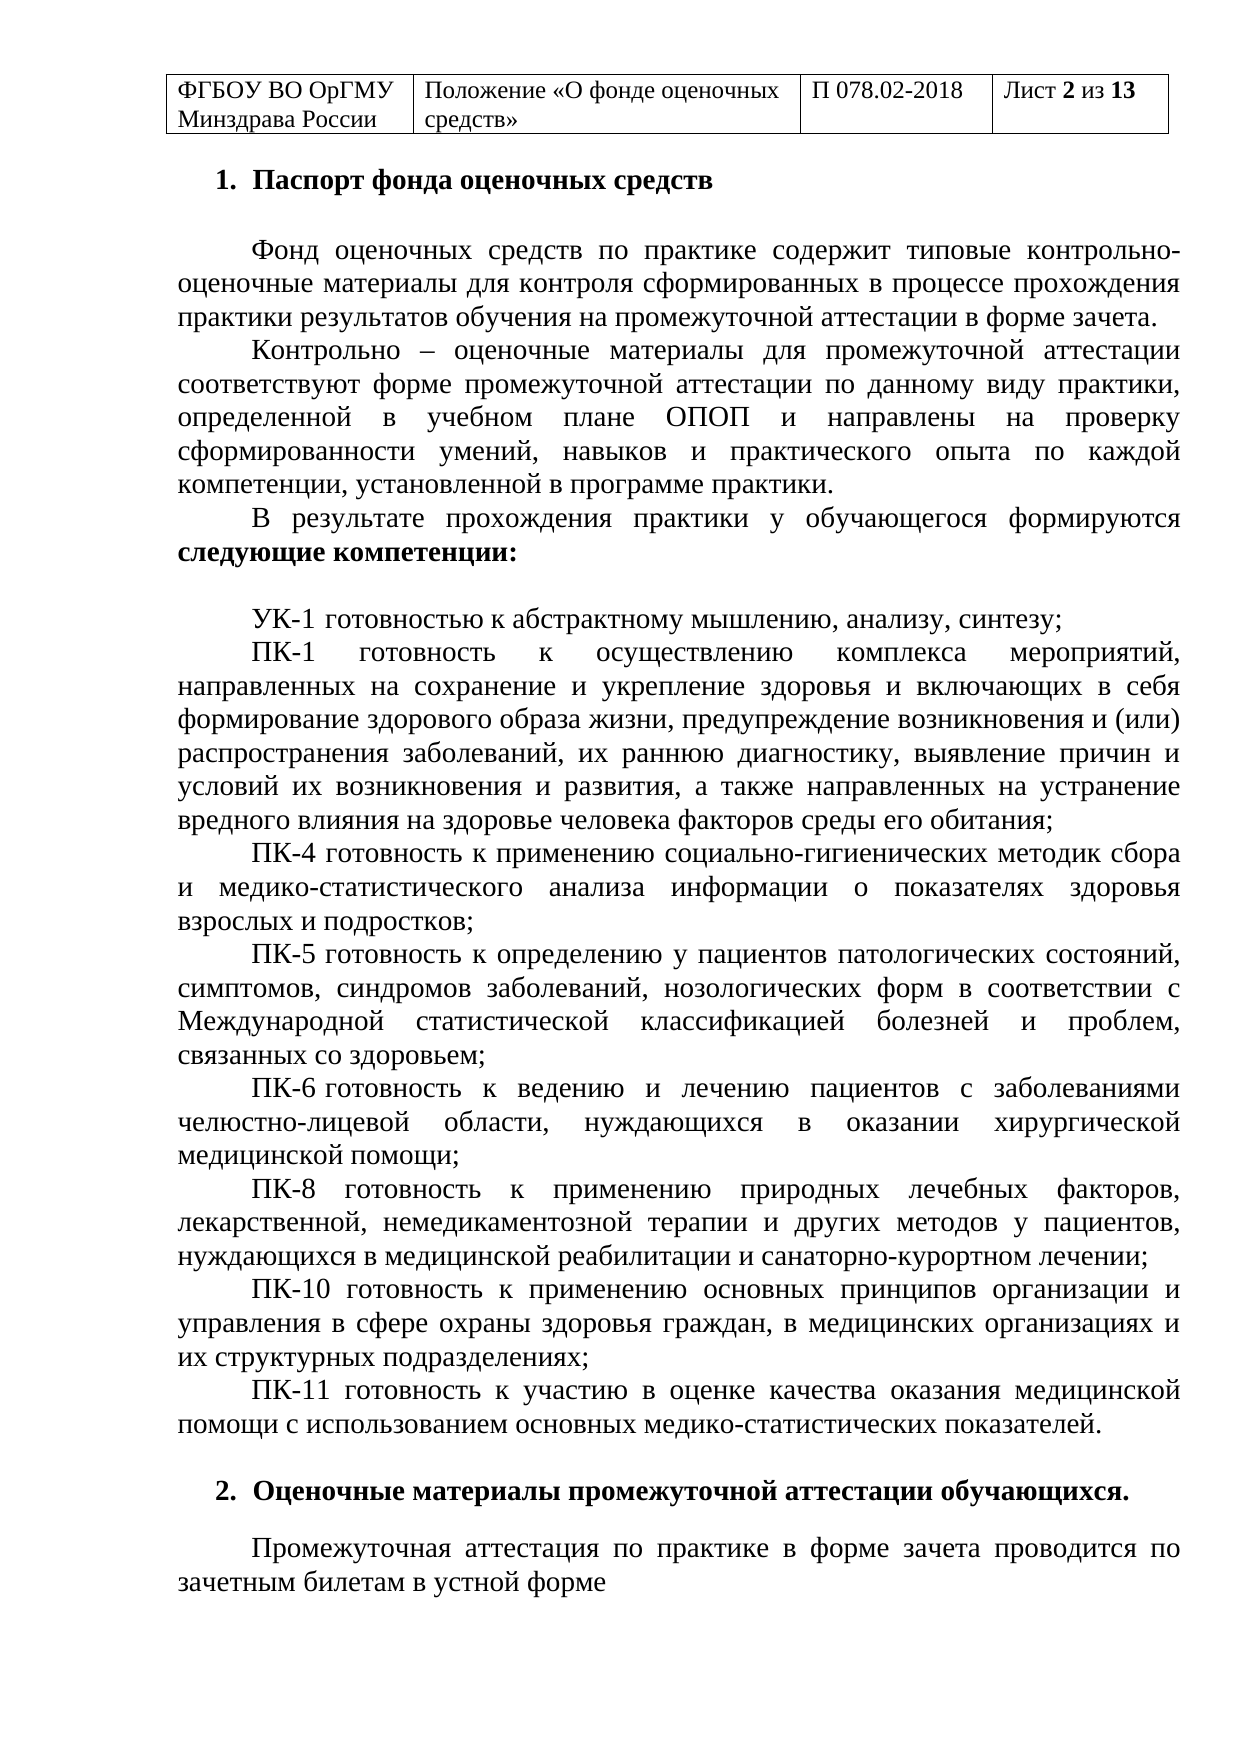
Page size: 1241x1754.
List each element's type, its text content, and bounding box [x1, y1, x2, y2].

list В результате прохождения практики у обучающегося формируются следующие компетенции: [177, 500, 1181, 567]
list ПК-6 готовность к ведению и лечению пациентов с заболеваниями челюстно-лицевой области, нуждающихся в оказании хирургической медицинской помощи; [177, 1070, 1181, 1171]
list Контрольно – оценочные материалы для промежуточной аттестации соответствуют форме промежуточной аттестации по данному виду практики, определенной в учебном плане ОПОП и направлены на проверку сформированности умений, навыков и практического опыта по каждой компетенции, установленной в программе практики. [177, 332, 1181, 500]
list Оценочные материалы промежуточной аттестации обучающихся. [215, 1473, 1181, 1506]
list ПК-1 готовность к осуществлению комплекса мероприятий, направленных на сохранение и укрепление здоровья и включающих в себя формирование здорового образа жизни, предупреждение возникновения и (или) распространения заболеваний, их раннюю диагностику, выявление причин и условий их возникновения и развития, а также направленных на устранение вредного влияния на здоровье человека факторов среды его обитания; [177, 634, 1181, 836]
list Промежуточная аттестация по практике в форме зачета проводится по зачетным билетам в устной форме [177, 1530, 1181, 1597]
list УК-1 готовностью к абстрактному мышлению, анализу, синтезу; [177, 601, 1181, 634]
list ПК-10 готовность к применению основных принципов организации и управления в сфере охраны здоровья граждан, в медицинских организациях и их структурных подразделениях; [177, 1272, 1181, 1372]
list Паспорт фонда оценочных средств [215, 162, 1181, 196]
list ПК-8 готовность к применению природных лечебных факторов, лекарственной, немедикаментозной терапии и других методов у пациентов, нуждающихся в медицинской реабилитации и санаторно-курортном лечении; [177, 1171, 1181, 1272]
list ПК-4 готовность к применению социально-гигиенических методик сбора и медико-статистического анализа информации о показателях здоровья взрослых и подростков; [177, 836, 1181, 936]
list ПК-11 готовность к участию в оценке качества оказания медицинской помощи с использованием основных медико-статистических показателей. [177, 1372, 1181, 1439]
list ПК-5 готовность к определению у пациентов патологических состояний, симптомов, синдромов заболеваний, нозологических форм в соответствии с Международной статистической классификацией болезней и проблем, связанных со здоровьем; [177, 936, 1181, 1070]
list Фонд оценочных средств по практике содержит типовые контрольно-оценочные материалы для контроля сформированных в процессе прохождения практики результатов обучения на промежуточной аттестации в форме зачета. [177, 232, 1181, 332]
